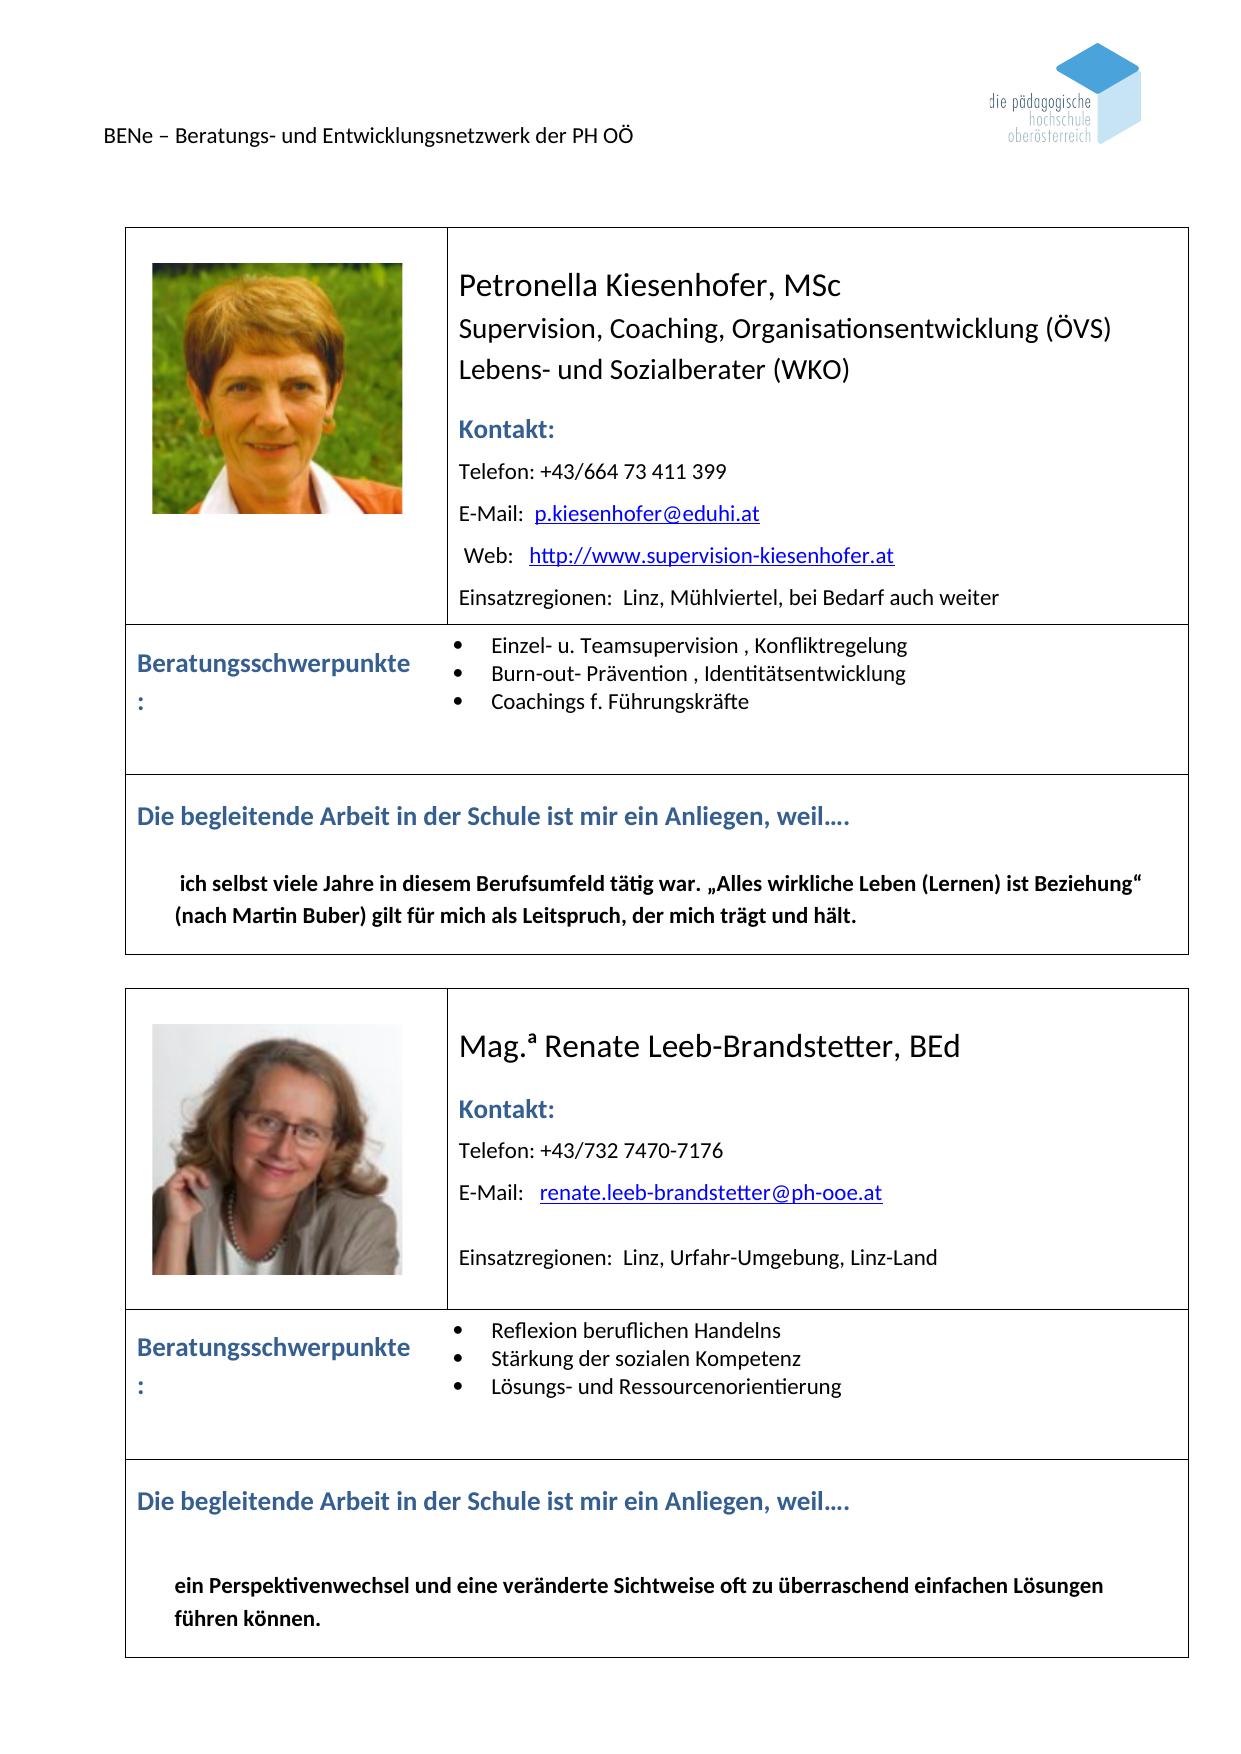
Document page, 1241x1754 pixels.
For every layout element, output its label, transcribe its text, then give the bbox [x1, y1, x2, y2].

picture [152, 1024, 403, 1275]
table_cell Beratungsschwerpunkte: [126, 625, 447, 774]
table_header [126, 228, 447, 624]
table_header Petronella Kiesenhofer, MSc Supervision, Coaching, Organisationsentwicklung (ÖVS) Lebens- und Sozialberater (WKO) Kontakt: Telefon: +43/664 73 411 399 E-Mail: p.kiesenhofer@eduhi.at Web: http://www.supervision-kiesenhofer.at Einsatzregionen: Linz, Mühlviertel, bei Bedarf auch weiter [448, 228, 1188, 624]
table_header [126, 989, 447, 1309]
table_cell Die begleitende Arbeit in der Schule ist mir ein Anliegen, weil…. ein Perspektivenwechsel und eine veränderte Sichtweise oft zu überraschend einfachen Lösungen führen können. [126, 1460, 1188, 1657]
table_header Mag.a Renate Leeb-Brandstetter, BEd Kontakt: Telefon: +43/732 7470-7176 E-Mail: renate.leeb-brandstetter@ph-ooe.at Einsatzregionen: Linz, Urfahr-Umgebung, Linz-Land [448, 989, 1188, 1309]
picture [152, 263, 403, 514]
table_cell Die begleitende Arbeit in der Schule ist mir ein Anliegen, weil…. ich selbst viele Jahre in diesem Berufsumfeld tätig war. „Alles wirkliche Leben (Lernen) ist Beziehung“ (nach Martin Buber) gilt für mich als Leitspruch, der mich trägt und hält. [126, 775, 1188, 954]
table_cell Einzel- u. Teamsupervision , Konfliktregelung Burn-out- Prävention , Identitätsentwicklung Coachings f. Führungskräfte [447, 625, 1188, 774]
table_cell Beratungsschwerpunkte: [126, 1310, 447, 1459]
picture [989, 43, 1142, 144]
table_cell Reflexion beruflichen Handelns Stärkung der sozialen Kompetenz Lösungs- und Ressourcenorientierung [447, 1310, 1188, 1459]
